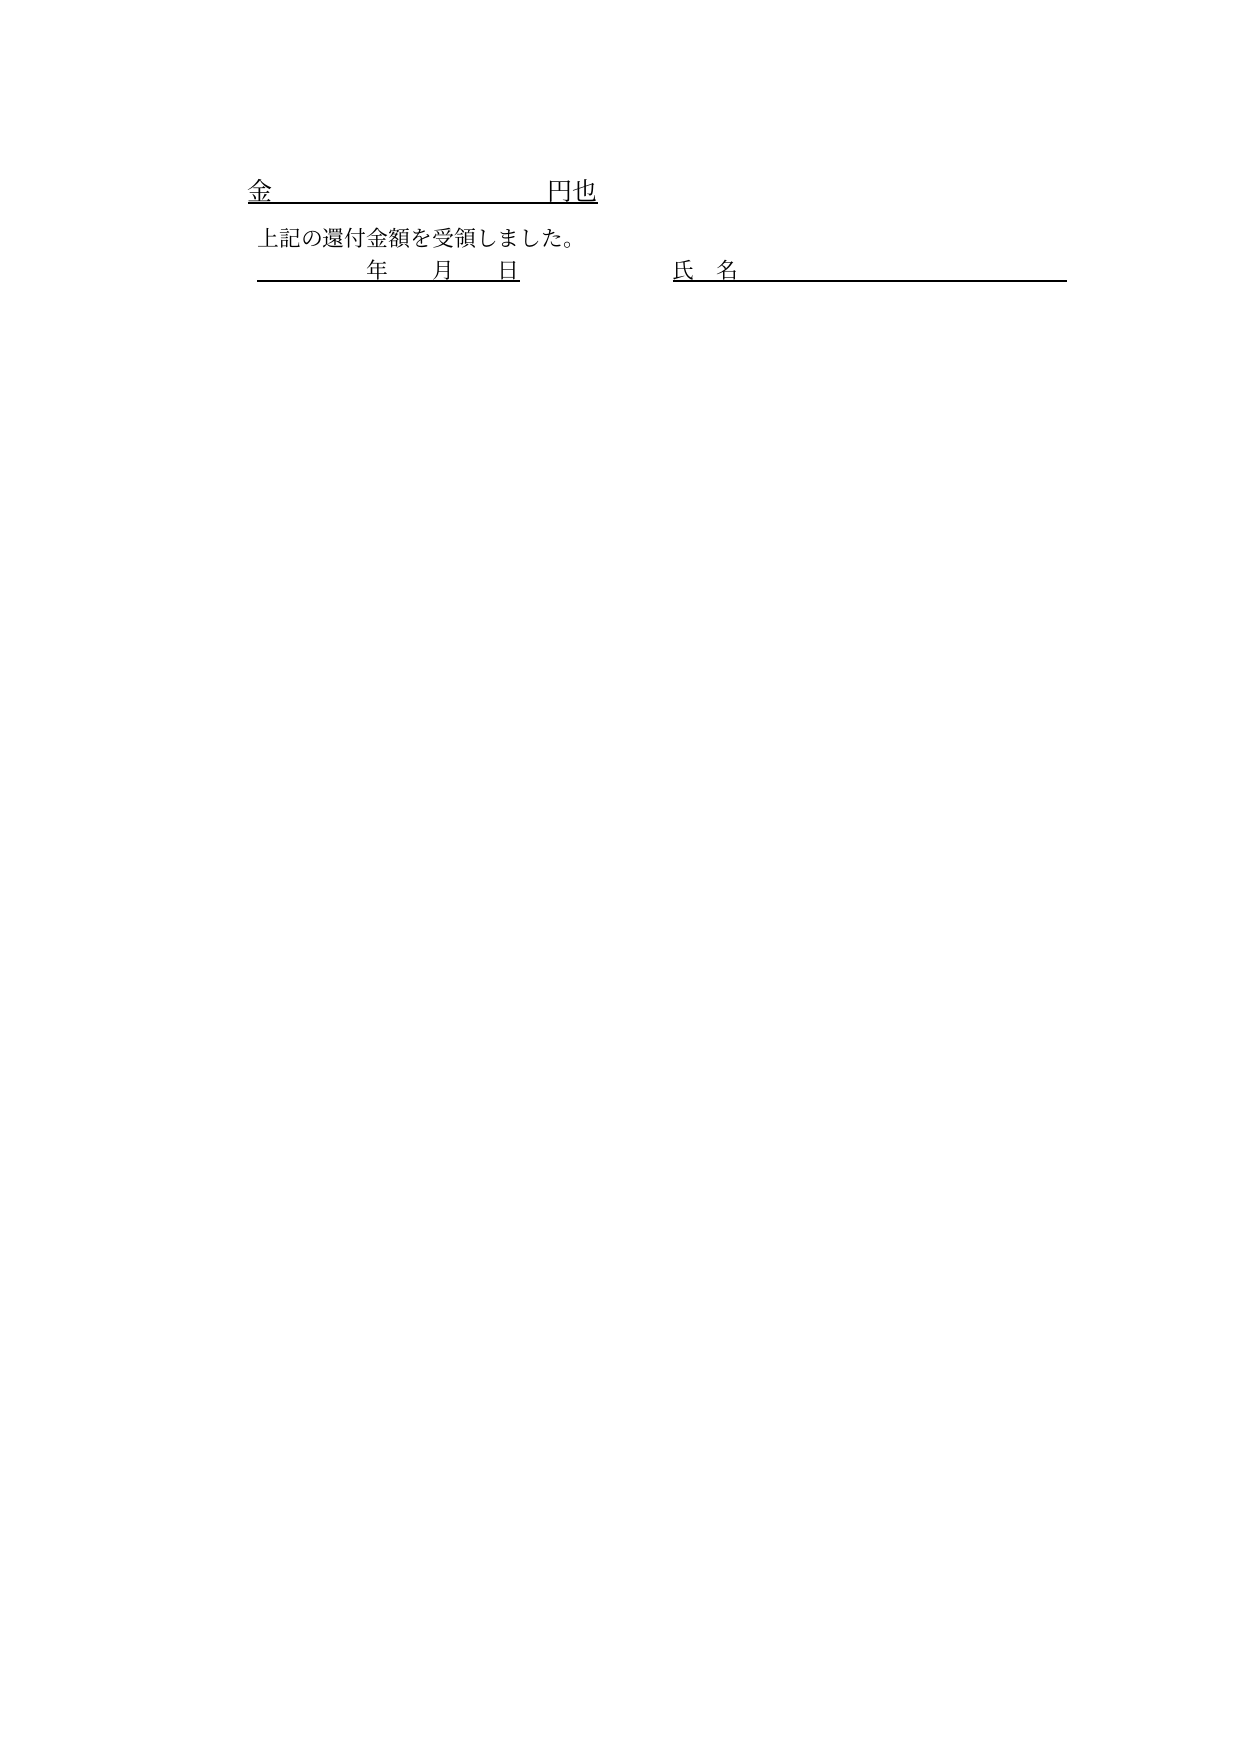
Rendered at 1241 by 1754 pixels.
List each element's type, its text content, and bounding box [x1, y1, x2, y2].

text 上記の還付金額を受領しました。 [148, 221, 1092, 253]
text 年 月 日 氏 名 [148, 253, 1092, 285]
text 金 円也 [148, 157, 1092, 221]
